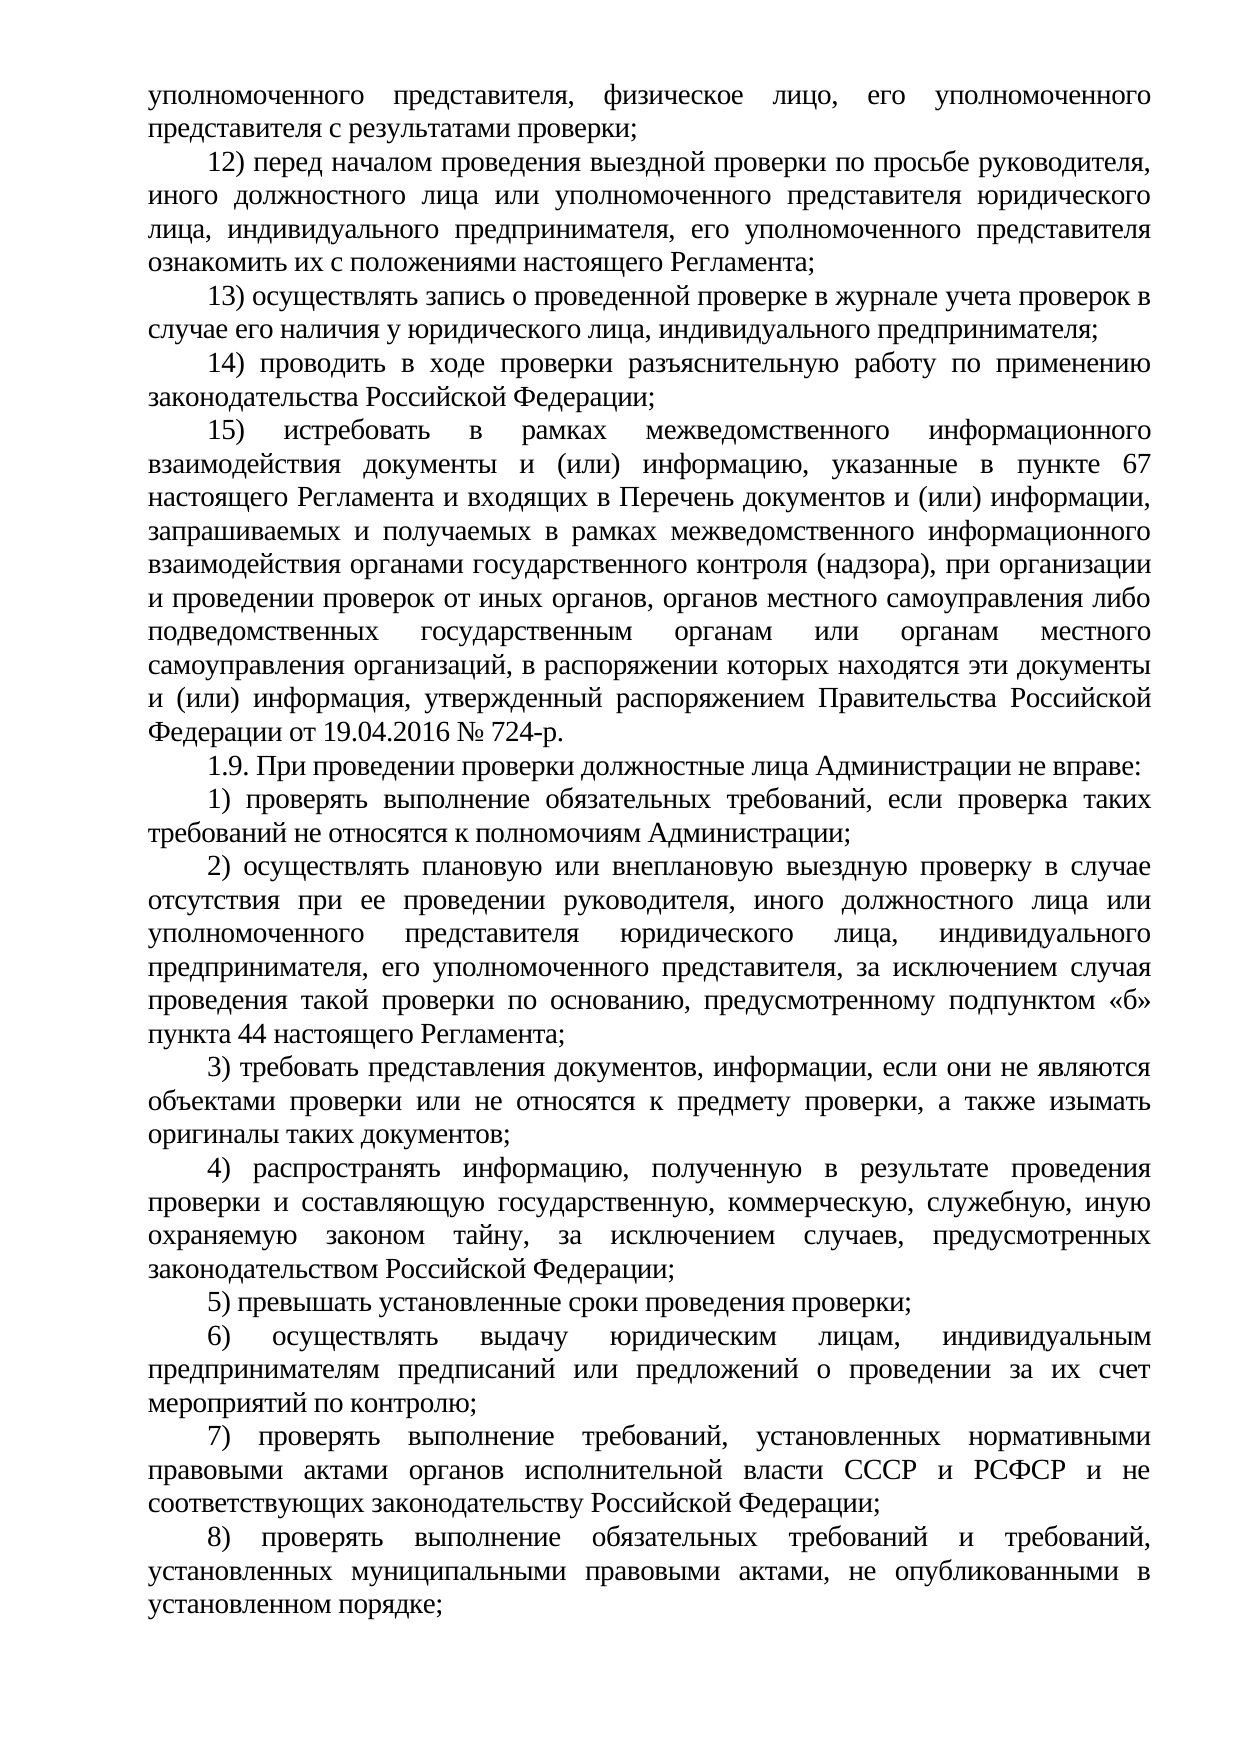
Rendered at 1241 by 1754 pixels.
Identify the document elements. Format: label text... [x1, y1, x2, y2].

text 1) проверять выполнение обязательных требований, если проверка таких требований не относятся к полномочиям Администрации; [148, 781, 1152, 848]
text 6) осуществлять выдачу юридическим лицам, индивидуальным предпринимателям предписаний или предложений о проведении за их счет мероприятий по контролю; [148, 1318, 1152, 1418]
text 14) проводить в ходе проверки разъяснительную работу по применению законодательства Российской Федерации; [148, 345, 1152, 412]
text 15) истребовать в рамках межведомственного информационного взаимодействия документы и (или) информацию, указанные в пункте 67 настоящего Регламента и входящих в Перечень документов и (или) информации, запрашиваемых и получаемых в рамках межведомственного информационного взаимодействия органами государственного контроля (надзора), при организации и проведении проверок от иных органов, органов местного самоуправления либо подведомственных государственным органам или органам местного самоуправления организаций, в распоряжении которых находятся эти документы и (или) информация, утвержденный распоряжением Правительства Российской Федерации от 19.04.2016 № 724-р. [148, 412, 1152, 748]
text 5) превышать установленные сроки проведения проверки; [148, 1284, 1152, 1318]
text 4) распространять информацию, полученную в результате проведения проверки и составляющую государственную, коммерческую, служебную, иную охраняемую законом тайну, за исключением случаев, предусмотренных законодательством Российской Федерации; [148, 1150, 1152, 1284]
text 7) проверять выполнение требований, установленных нормативными правовыми актами органов исполнительной власти СССР и РСФСР и не соответствующих законодательству Российской Федерации; [148, 1418, 1152, 1519]
text 2) осуществлять плановую или внеплановую выездную проверку в случае отсутствия при ее проведении руководителя, иного должностного лица или уполномоченного представителя юридического лица, индивидуального предпринимателя, его уполномоченного представителя, за исключением случая проведения такой проверки по основанию, предусмотренному подпунктом «б» пункта 44 настоящего Регламента; [148, 848, 1152, 1049]
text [148, 77, 1152, 144]
text 8) проверять выполнение обязательных требований и требований, установленных муниципальными правовыми актами, не опубликованными в установленном порядке; [148, 1519, 1152, 1620]
text 1.9. При проведении проверки должностные лица Администрации не вправе: [148, 748, 1152, 781]
text 3) требовать представления документов, информации, если они не являются объектами проверки или не относятся к предмету проверки, а также изымать оригиналы таких документов; [148, 1049, 1152, 1150]
text 13) осуществлять запись о проведенной проверке в журнале учета проверок в случае его наличия у юридического лица, индивидуального предпринимателя; [148, 278, 1152, 345]
text 12) перед началом проведения выездной проверки по просьбе руководителя, иного должностного лица или уполномоченного представителя юридического лица, индивидуального предпринимателя, его уполномоченного представителя ознакомить их с положениями настоящего Регламента; [148, 144, 1152, 278]
